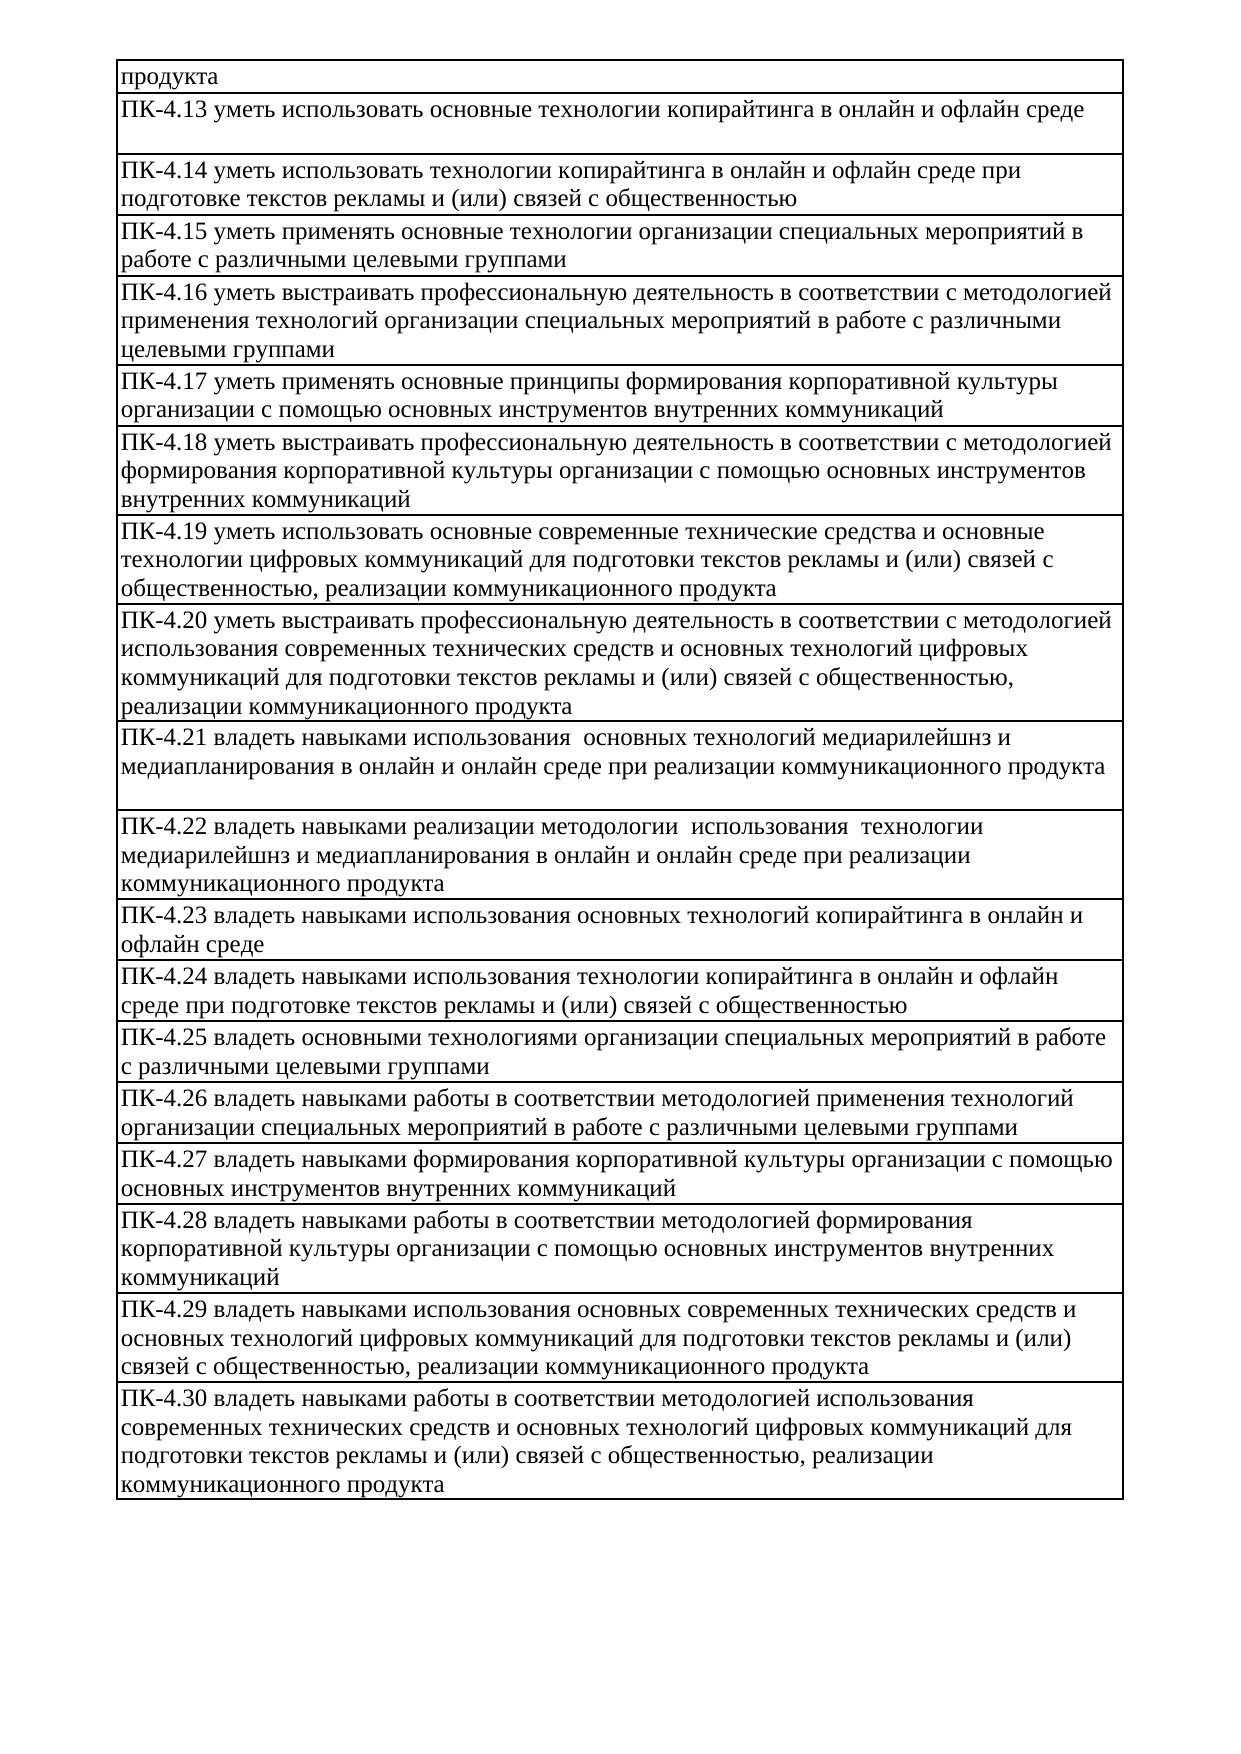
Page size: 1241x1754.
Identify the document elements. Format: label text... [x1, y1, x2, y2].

table_header продукта [118, 61, 1122, 92]
table_cell ПК-4.16 уметь выстраивать профессиональную деятельность в соответствии с методологией применения технологий организации специальных мероприятий в работе с различными целевыми группами [118, 277, 1122, 364]
table_cell ПК-4.26 владеть навыками работы в соответствии методологией применения технологий организации специальных мероприятий в работе с различными целевыми группами [118, 1083, 1122, 1142]
table_cell ПК-4.28 владеть навыками работы в соответствии методологией формирования корпоративной культуры организации с помощью основных инструментов внутренних коммуникаций [118, 1205, 1122, 1292]
table_cell ПК-4.18 уметь выстраивать профессиональную деятельность в соответствии с методологией формирования корпоративной культуры организации с помощью основных инструментов внутренних коммуникаций [118, 427, 1122, 514]
table_cell ПК-4.17 уметь применять основные принципы формирования корпоративной культуры организации с помощью основных инструментов внутренних коммуникаций [118, 366, 1122, 424]
table_cell ПК-4.22 владеть навыками реализации методологии использования технологии медиарилейшнз и медиапланирования в онлайн и онлайн среде при реализации коммуникационного продукта [118, 811, 1122, 898]
table_cell ПК-4.21 владеть навыками использования основных технологий медиарилейшнз и медиапланирования в онлайн и онлайн среде при реализации коммуникационного продукта [118, 722, 1122, 809]
table_cell ПК-4.23 владеть навыками использования основных технологий копирайтинга в онлайн и офлайн среде [118, 900, 1122, 959]
table_cell ПК-4.13 уметь использовать основные технологии копирайтинга в онлайн и офлайн среде [118, 94, 1122, 153]
table_cell ПК-4.14 уметь использовать технологии копирайтинга в онлайн и офлайн среде при подготовке текстов рекламы и (или) связей с общественностью [118, 155, 1122, 214]
table_cell ПК-4.27 владеть навыками формирования корпоративной культуры организации с помощью основных инструментов внутренних коммуникаций [118, 1144, 1122, 1203]
table_cell ПК-4.24 владеть навыками использования технологии копирайтинга в онлайн и офлайн среде при подготовке текстов рекламы и (или) связей с общественностью [118, 961, 1122, 1020]
table_cell ПК-4.29 владеть навыками использования основных современных технических средств и основных технологий цифровых коммуникаций для подготовки текстов рекламы и (или) связей с общественностью, реализации коммуникационного продукта [118, 1294, 1122, 1381]
table_cell ПК-4.19 уметь использовать основные современные технические средства и основные технологии цифровых коммуникаций для подготовки текстов рекламы и (или) связей с общественностью, реализации коммуникационного продукта [118, 516, 1122, 603]
table_cell ПК-4.30 владеть навыками работы в соответствии методологией использования современных технических средств и основных технологий цифровых коммуникаций для подготовки текстов рекламы и (или) связей с общественностью, реализации коммуникационного продукта [118, 1383, 1122, 1498]
table_cell ПК-4.15 уметь применять основные технологии организации специальных мероприятий в работе с различными целевыми группами [118, 216, 1122, 274]
table_cell ПК-4.20 уметь выстраивать профессиональную деятельность в соответствии с методологией использования современных технических средств и основных технологий цифровых коммуникаций для подготовки текстов рекламы и (или) связей с общественностью, реализации коммуникационного продукта [118, 605, 1122, 720]
table_cell ПК-4.25 владеть основными технологиями организации специальных мероприятий в работе с различными целевыми группами [118, 1022, 1122, 1081]
